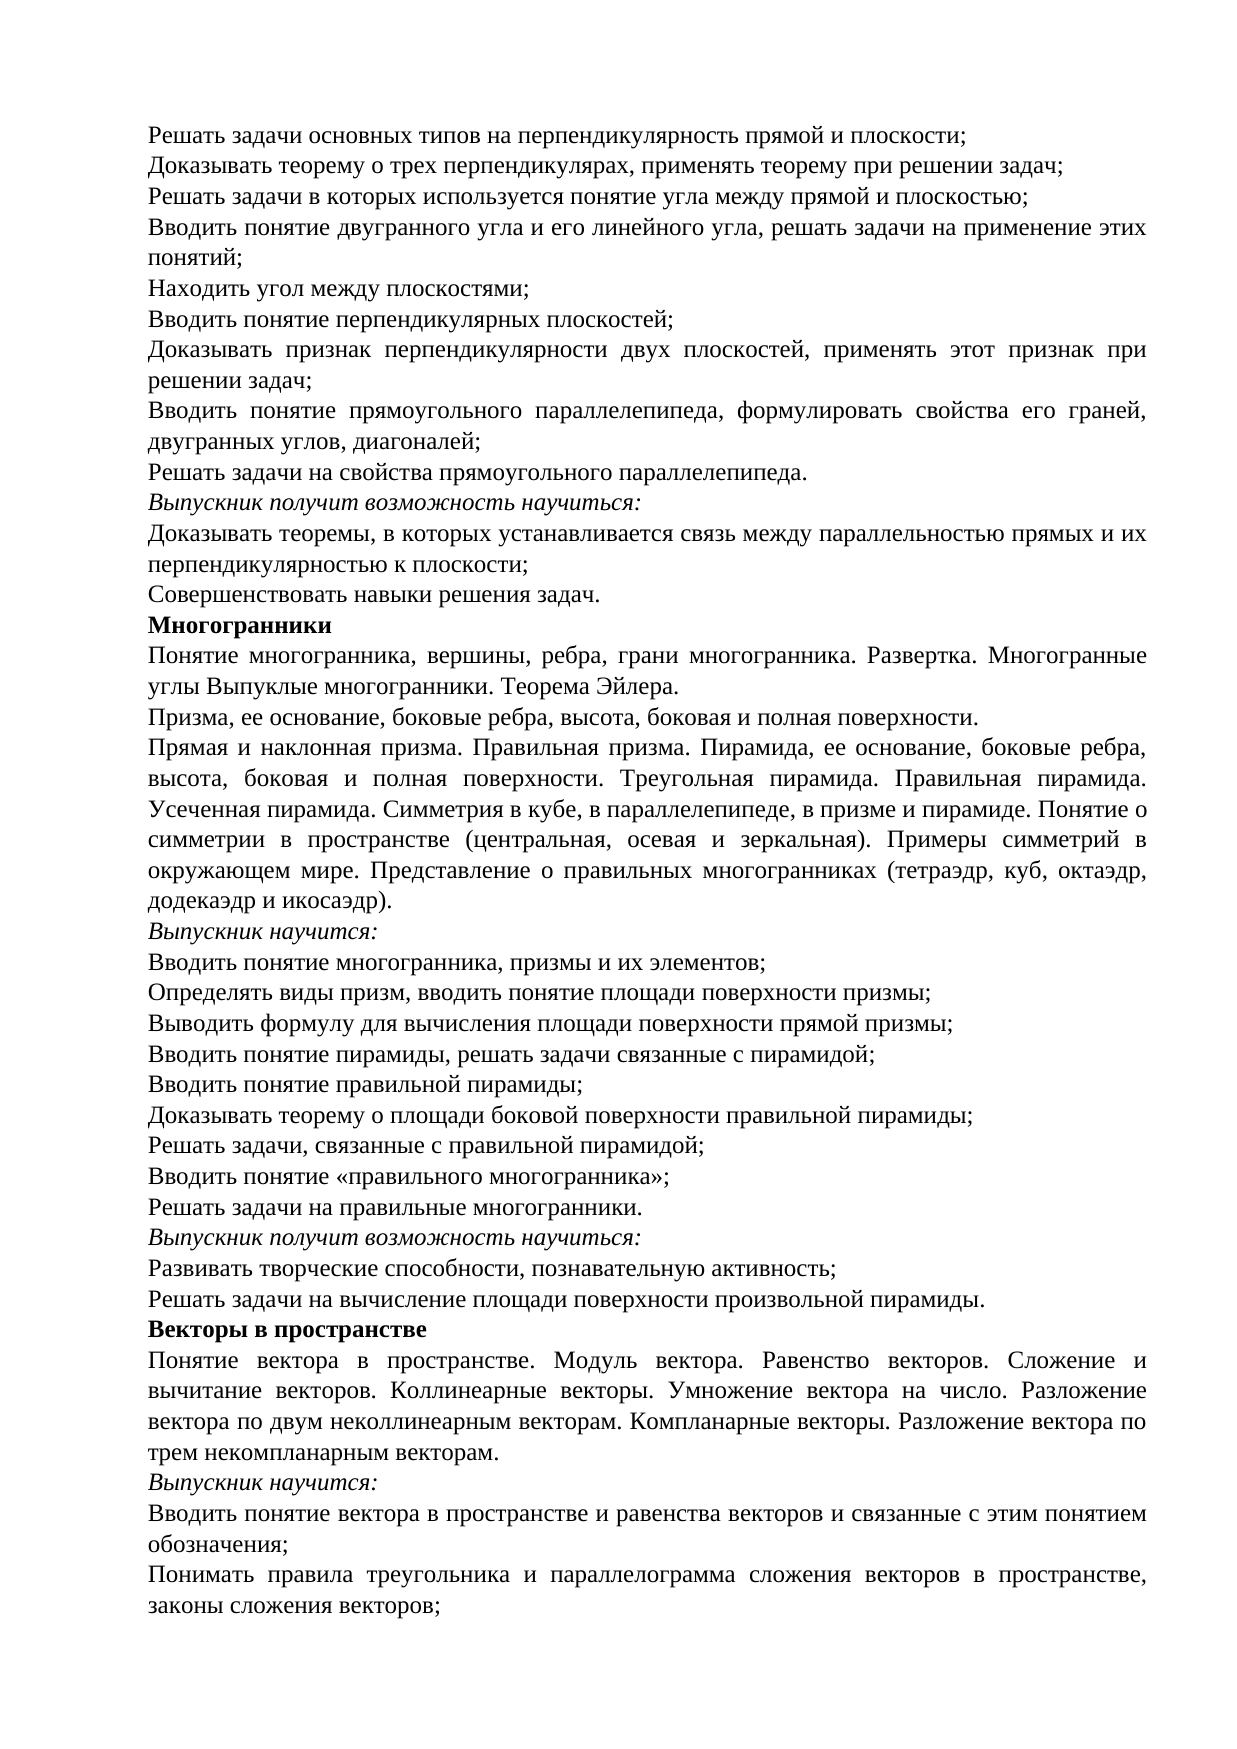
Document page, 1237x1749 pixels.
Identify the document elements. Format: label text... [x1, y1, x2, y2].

text Выводить формулу для вычисления площади поверхности прямой призмы; [148, 1006, 1148, 1037]
text Вводить понятие прямоугольного параллелепипеда, формулировать свойства его граней, двугранных углов, диагоналей; [148, 394, 1148, 455]
text Многогранники [148, 608, 1148, 639]
text Совершенствовать навыки решения задач. [148, 577, 1148, 608]
text Вводить понятие двугранного угла и его линейного угла, решать задачи на применение этих понятий; [148, 210, 1148, 271]
text Понимать правила треугольника и параллелограмма сложения векторов в пространстве, законы сложения векторов; [148, 1557, 1148, 1619]
text Понятие многогранника, вершины, ребра, грани многогранника. Развертка. Многогранные углы Выпуклые многогранники. Теорема Эйлера. [148, 639, 1148, 700]
text Решать задачи на вычисление площади поверхности произвольной пирамиды. [148, 1282, 1148, 1312]
text Выпускник получит возможность научиться: [148, 1221, 1148, 1251]
text Понятие вектора в пространстве. Модуль вектора. Равенство векторов. Сложение и вычитание векторов. Коллинеарные векторы. Умножение вектора на число. Разложение вектора по двум неколлинеарным векторам. Компланарные векторы. Разложение вектора по трем некомпланарным векторам. [148, 1343, 1148, 1466]
text Прямая и наклонная призма. Правильная призма. Пирамида, ее основание, боковые ребра, высота, боковая и полная поверхности. Треугольная пирамида. Правильная пирамида. Усеченная пирамида. Симметрия в кубе, в параллелепипеде, в призме и пирамиде. Понятие о симметрии в пространстве (центральная, осевая и зеркальная). Примеры симметрий в окружающем мире. Представление о правильных многогранниках (тетраэдр, куб, октаэдр, додекаэдр и икосаэдр). [148, 731, 1148, 914]
text Решать задачи на свойства прямоугольного параллелепипеда. [148, 455, 1148, 486]
text Призма, ее основание, боковые ребра, высота, боковая и полная поверхности. [148, 700, 1148, 731]
text Вводить понятие «правильного многогранника»; [148, 1159, 1148, 1190]
text Вводить понятие правильной пирамиды; [148, 1067, 1148, 1098]
text Вводить понятие пирамиды, решать задачи связанные с пирамидой; [148, 1037, 1148, 1067]
text Решать задачи на правильные многогранники. [148, 1190, 1148, 1221]
text Выпускник получит возможность научиться: [148, 486, 1148, 516]
text Развивать творческие способности, познавательную активность; [148, 1251, 1148, 1282]
text Доказывать теорему о площади боковой поверхности правильной пирамиды; [148, 1098, 1148, 1129]
text Находить угол между плоскостями; [148, 271, 1148, 302]
text Вводить понятие вектора в пространстве и равенства векторов и связанные с этим понятием обозначения; [148, 1496, 1148, 1557]
text Вводить понятие многогранника, призмы и их элементов; [148, 945, 1148, 976]
text Доказывать теорему о трех перпендикулярах, применять теорему при решении задач; [148, 149, 1148, 179]
text Выпускник научится: [148, 914, 1148, 945]
text Решать задачи, связанные с правильной пирамидой; [148, 1129, 1148, 1159]
text Выпускник научится: [148, 1466, 1148, 1496]
text Вводить понятие перпендикулярных плоскостей; [148, 302, 1148, 332]
text Доказывать признак перпендикулярности двух плоскостей, применять этот признак при решении задач; [148, 332, 1148, 394]
text Определять виды призм, вводить понятие площади поверхности призмы; [148, 976, 1148, 1006]
text Решать задачи основных типов на перпендикулярность прямой и плоскости; [148, 118, 1148, 149]
text Решать задачи в которых используется понятие угла между прямой и плоскостью; [148, 179, 1148, 210]
text Векторы в пространстве [148, 1312, 1148, 1343]
text Доказывать теоремы, в которых устанавливается связь между параллельностью прямых и их перпендикулярностью к плоскости; [148, 516, 1148, 577]
